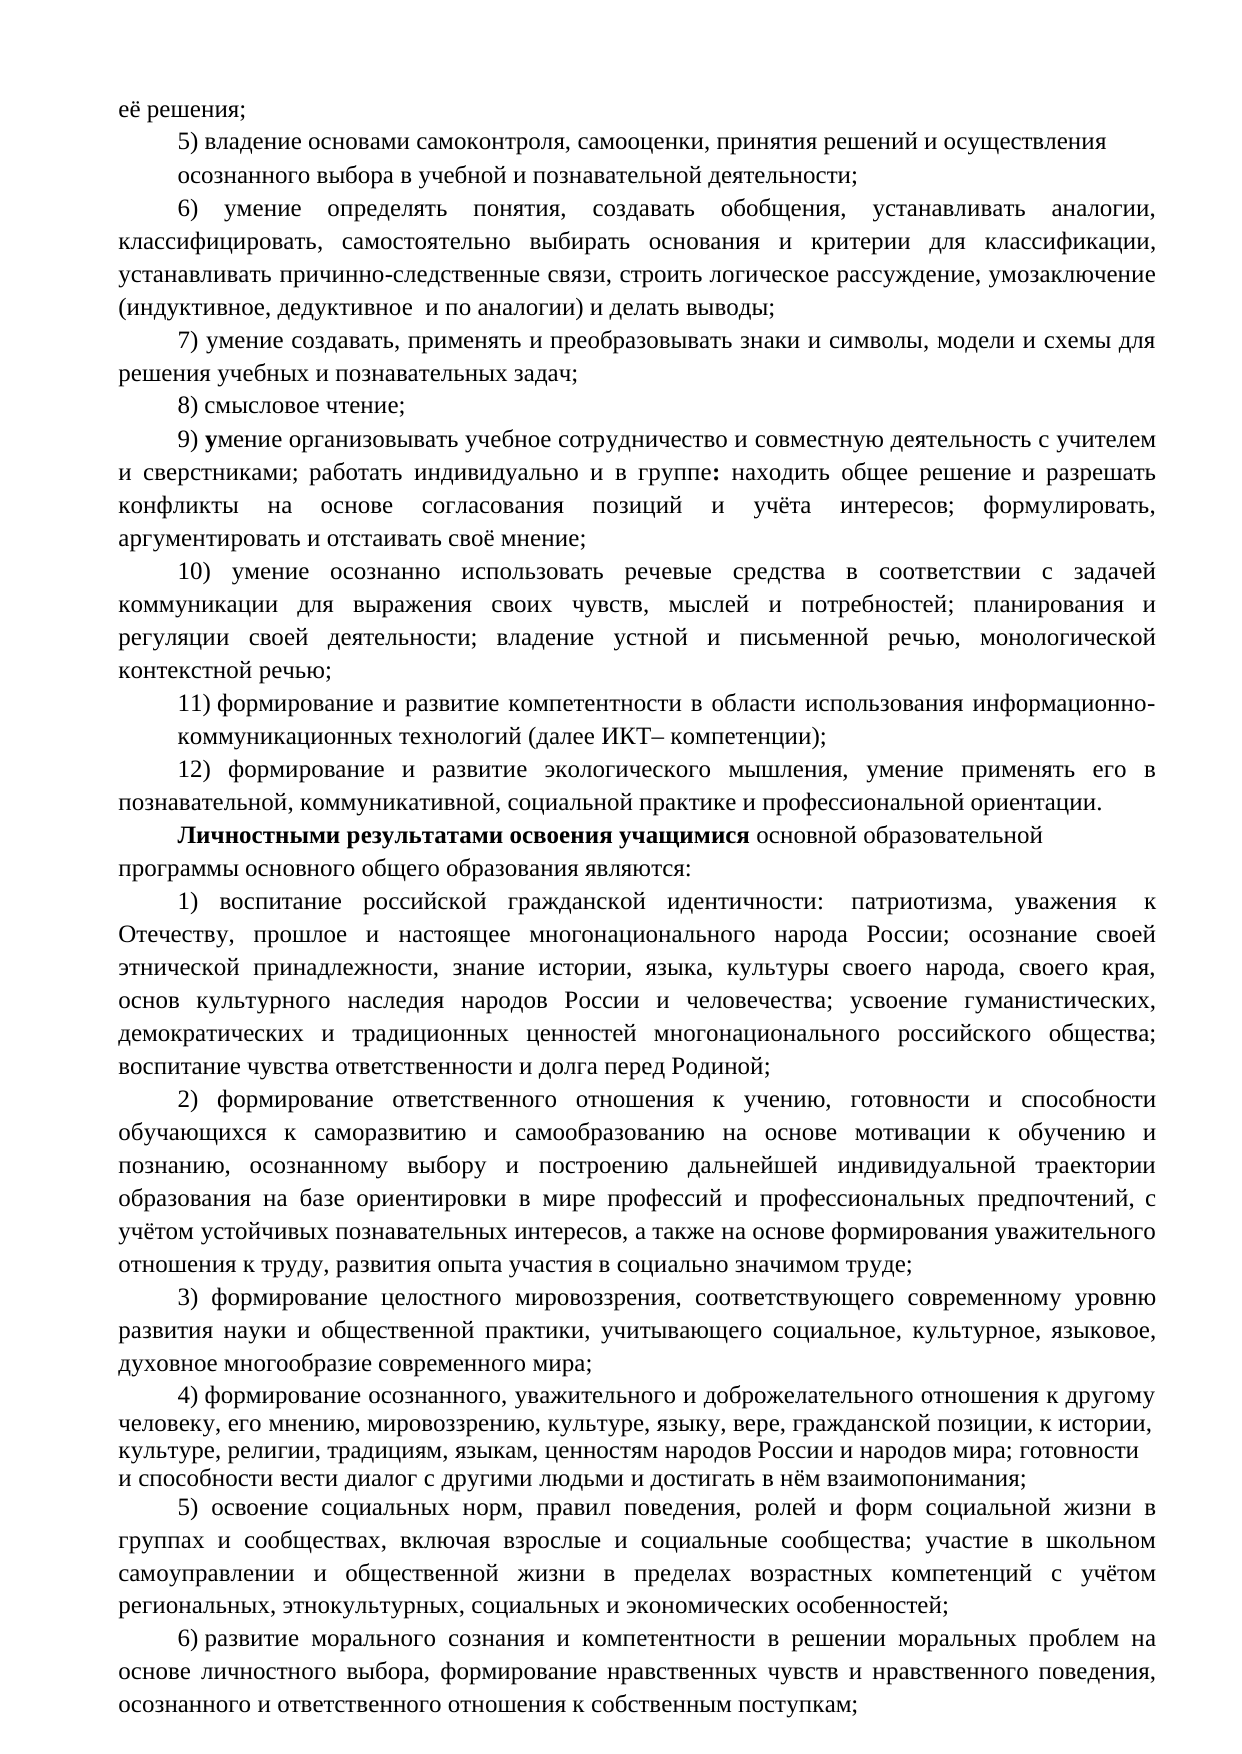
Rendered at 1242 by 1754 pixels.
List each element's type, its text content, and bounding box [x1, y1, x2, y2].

text 8) смысловое чтение; [118, 391, 1156, 419]
text 9) умение организовывать учебное сотрудничество и совместную деятельность с учителем и сверстниками; работать индивидуально и в группе: находить общее решение и разрешать конфликты на основе согласования позиций и учёта интересов; формулировать, аргументировать и отстаивать своё мнение; [118, 424, 1156, 552]
text 6) развитие морального сознания и компетентности в решении моральных проблем на основе личностного выбора, формирование нравственных чувств и нравственного поведения, осознанного и ответственного отношения к собственным поступкам; [118, 1623, 1156, 1718]
text 11) формирование и развитие компетентности в области использования информационно- [118, 688, 1156, 717]
text коммуникационных технологий (далее ИКТ– компетенции); [118, 721, 1156, 750]
text Личностными результатами освоения учащимися основной образовательной программы основного общего образования являются: [118, 820, 1156, 881]
text 2) формирование ответственного отношения к учению, готовности и способности обучающихся к саморазвитию и самообразованию на основе мотивации к обучению и познанию, осознанному выбору и построению дальнейшей индивидуальной траектории образования на базе ориентировки в мире профессий и профессиональных предпочтений, с учётом устойчивых познавательных интересов, а также на основе формирования уважительного отношения к труду, развития опыта участия в социально значимом труде; [118, 1084, 1156, 1278]
text 12) формирование и развитие экологического мышления, умение применять его в познавательной, коммуникативной, социальной практике и профессиональной ориентации. [118, 754, 1156, 816]
text 4) формирование осознанного, уважительного и доброжелательного отношения к другому человеку, его мнению, мировоззрению, культуре, языку, вере, гражданской позиции, к истории, культуре, религии, традициям, языкам, ценностям народов России и народов мира; готовности и способности вести диалог с другими людьми и достигать в нём взаимопонимания; [118, 1381, 1156, 1492]
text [118, 94, 1156, 122]
text 1) воспитание российской гражданской идентичности: патриотизма, уважения к Отечеству, прошлое и настоящее многонационального народа России; осознание своей этнической принадлежности, знание истории, языка, культуры своего народа, своего края, основ культурного наследия народов России и человечества; усвоение гуманистических, демократических и традиционных ценностей многонационального российского общества; воспитание чувства ответственности и долга перед Родиной; [118, 886, 1156, 1080]
text 6) умение определять понятия, создавать обобщения, устанавливать аналогии, классифицировать, самостоятельно выбирать основания и критерии для классификации, устанавливать причинно-следственные связи, строить логическое рассуждение, умозаключение (индуктивное, дедуктивное и по аналогии) и делать выводы; [118, 193, 1156, 321]
text 7) умение создавать, применять и преобразовывать знаки и символы, модели и схемы для решения учебных и познавательных задач; [118, 325, 1156, 387]
text 5) освоение социальных норм, правил поведения, ролей и форм социальной жизни в группах и сообществах, включая взрослые и социальные сообщества; участие в школьном самоуправлении и общественной жизни в пределах возрастных компетенций с учётом региональных, этнокультурных, социальных и экономических особенностей; [118, 1492, 1156, 1619]
text 5) владение основами самоконтроля, самооценки, принятия решений и осуществления [118, 127, 1156, 155]
text 3) формирование целостного мировоззрения, соответствующего современному уровню развития науки и общественной практики, учитывающего социальное, культурное, языковое, духовное многообразие современного мира; [118, 1282, 1156, 1377]
text осознанного выбора в учебной и познавательной деятельности; [118, 160, 1156, 188]
text 10) умение осознанно использовать речевые средства в соответствии с задачей коммуникации для выражения своих чувств, мыслей и потребностей; планирования и регуляции своей деятельности; владение устной и письменной речью, монологической контекстной речью; [118, 556, 1156, 684]
